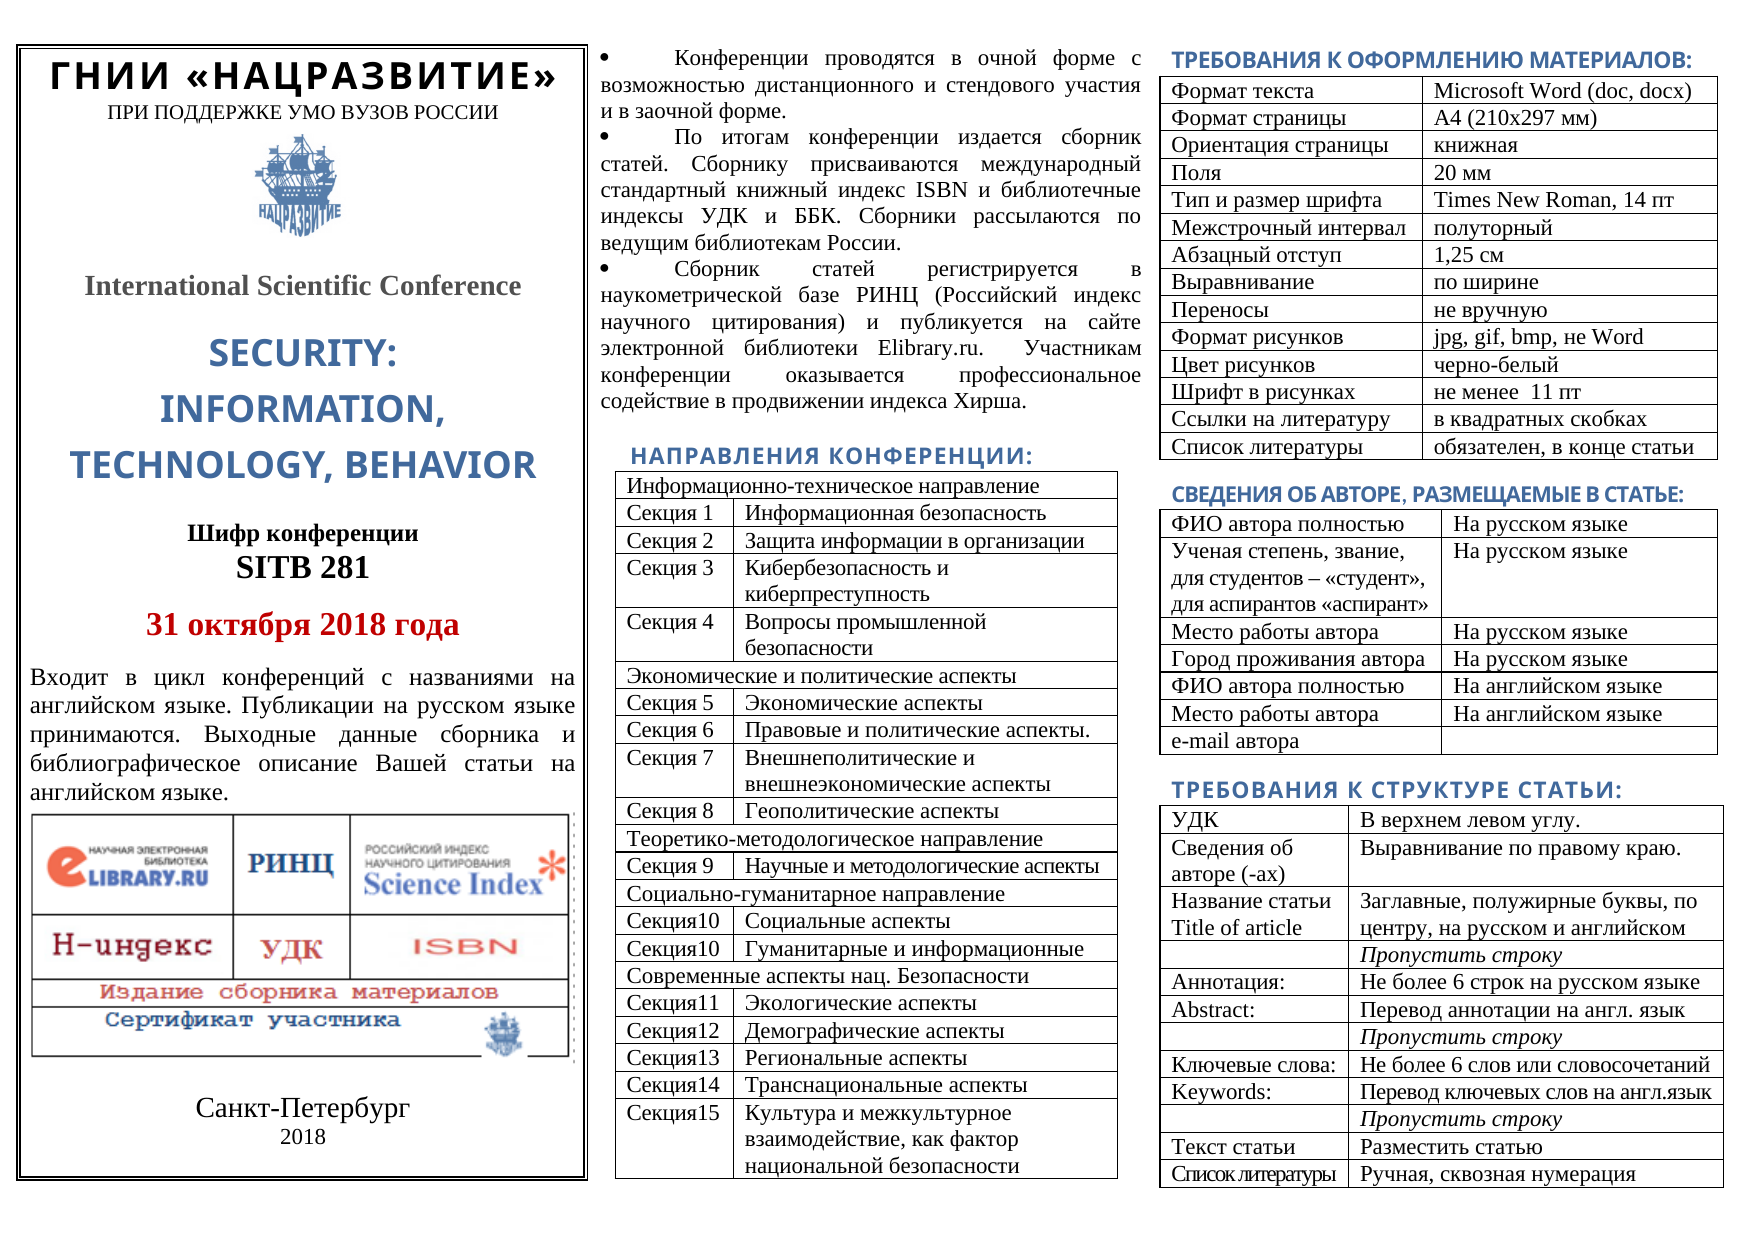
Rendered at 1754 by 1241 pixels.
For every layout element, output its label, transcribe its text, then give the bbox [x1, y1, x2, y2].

table_cell Цвет рисунков [1161, 351, 1422, 377]
text ТРЕБОВАНИЯ К СТРУКТУРЕ СТАТЬИ: [1171, 774, 1713, 805]
table_cell Секция14 [616, 1072, 733, 1098]
table_cell черно-белый [1423, 351, 1717, 377]
table_cell Геополитические аспекты [734, 798, 1117, 824]
table_cell Формат страницы [1161, 104, 1422, 130]
table_cell Правовые и политические аспекты. [734, 716, 1117, 743]
table_header УДК [1161, 806, 1348, 832]
table_cell Список литературы [1161, 1160, 1348, 1187]
table_cell книжная [1423, 131, 1717, 158]
table_cell Перевод ключевых слов на англ.язык [1349, 1078, 1723, 1104]
table_cell Секция10 [616, 935, 733, 961]
table_cell Межстрочный интервал [1161, 214, 1422, 240]
table_cell Секция 1 [616, 499, 733, 526]
table_cell Секция 7 [616, 744, 733, 797]
table_header ГНИИ «НАЦРАЗВИТИЕ» ПРИ ПОДДЕРЖКЕ УМО ВУЗОВ РОССИИ International Scientific Conference SECURITY: INFORMATION, TECHNOLOGY, BEHAVIOR Шифр конференции SITB 281 31 октября 2018 года Входит в цикл конференций с названиями на английском языке. Публикации на русском языке принимаются. Выходные данные сборника и библиографическое описание Вашей статьи на английском языке. Санкт-Петербург 2018 [21, 49, 583, 1176]
table_cell Не более 6 слов или словосочетаний [1349, 1051, 1723, 1077]
table_cell Ручная, сквозная нумерация [1349, 1160, 1723, 1187]
table_cell На английском языке [1442, 673, 1717, 699]
table_cell не вручную [1423, 296, 1717, 322]
table_cell Секция 8 [616, 798, 733, 824]
table_cell 20 мм [1423, 159, 1717, 185]
table_cell На русском языке [1442, 618, 1717, 644]
table_cell Абзацный отступ [1161, 241, 1422, 267]
table_header ФИО автора полностью [1161, 510, 1441, 537]
table_cell На русском языке [1442, 645, 1717, 671]
table_cell Информационная безопасность [734, 499, 1117, 526]
table_cell Переносы [1161, 296, 1422, 322]
table_header В верхнем левом углу. [1349, 806, 1723, 832]
table_cell Формат рисунков [1161, 323, 1422, 349]
table_cell [1161, 1105, 1348, 1132]
table_cell Ориентация страницы [1161, 131, 1422, 158]
table_cell Экономические аспекты [734, 689, 1117, 715]
text НАПРАВЛЕНИЯ КОНФЕРЕНЦИИ: [600, 440, 1142, 471]
table_cell Секция 6 [616, 716, 733, 743]
table_cell Кибербезопасность и киберпреступность [734, 554, 1117, 607]
table_cell Поля [1161, 159, 1422, 185]
table_header Microsoft Word (doc, docx) [1423, 77, 1717, 103]
table_cell Место работы автора [1161, 618, 1441, 644]
table_cell Ученая степень, звание, для студентов – «студент», для аспирантов «аспирант» [1161, 538, 1441, 617]
table_cell Шрифт в рисунках [1161, 378, 1422, 404]
text СВЕДЕНИЯ ОБ АВТОРЕ, РАЗМЕЩАЕМЫЕ В СТАТЬЕ: [1171, 479, 1713, 509]
table_cell [1161, 941, 1348, 967]
table_cell Внешнеполитические и внешнеэкономические аспекты [734, 744, 1117, 797]
table_cell Культура и межкультурное взаимодействие, как фактор национальной безопасности [734, 1099, 1117, 1178]
table_cell На английском языке [1442, 700, 1717, 726]
table_cell Современные аспекты нац. Безопасности [616, 962, 1117, 988]
table_cell Экономические и политические аспекты [616, 662, 1117, 688]
table_cell [1161, 1023, 1348, 1049]
table_cell Город проживания автора [1161, 645, 1441, 671]
table_cell jpg, gif, bmp, не Word [1423, 323, 1717, 349]
table_cell Секция15 [616, 1099, 733, 1178]
list Конференции проводятся в очной форме с возможностью дистанционного и стендового участия и в заочной форме. [600, 44, 1142, 123]
table_cell Секция 2 [616, 527, 733, 553]
table_cell Ссылки на литературу [1161, 405, 1422, 432]
table_cell А4 (210x297 мм) [1423, 104, 1717, 130]
table_cell Региональные аспекты [734, 1044, 1117, 1071]
picture [31, 805, 575, 1064]
table_cell Abstract: [1161, 996, 1348, 1022]
table_cell в квадратных скобках [1423, 405, 1717, 432]
table_cell Социальные аспекты [734, 907, 1117, 933]
table_cell по ширине [1423, 269, 1717, 295]
table_cell Ключевые слова: [1161, 1051, 1348, 1077]
table_cell Место работы автора [1161, 700, 1441, 726]
table_cell Секция 9 [616, 853, 733, 879]
table_cell полуторный [1423, 214, 1717, 240]
table_cell Секция11 [616, 989, 733, 1016]
table_cell Пропустить строку [1349, 1105, 1723, 1132]
table_cell Не более 6 строк на русском языке [1349, 969, 1723, 995]
table_cell Разместить статью [1349, 1133, 1723, 1159]
table_cell Секция12 [616, 1017, 733, 1043]
table_cell Пропустить строку [1349, 941, 1723, 967]
table_cell Выравнивание [1161, 269, 1422, 295]
table_cell Экологические аспекты [734, 989, 1117, 1016]
table_cell e-mail автора [1161, 727, 1441, 754]
table_cell Keywords: [1161, 1078, 1348, 1104]
table_cell Пропустить строку [1349, 1023, 1723, 1049]
table_cell Демографические аспекты [734, 1017, 1117, 1043]
table_cell Сведения об авторе (-ах) [1161, 834, 1348, 886]
table_cell не менее 11 пт [1423, 378, 1717, 404]
table_cell Секция10 [616, 907, 733, 933]
table_cell Название статьи Title of article [1161, 887, 1348, 940]
table_cell [1442, 727, 1717, 754]
table_cell Защита информации в организации [734, 527, 1117, 553]
table_cell Вопросы промышленной безопасности [734, 608, 1117, 661]
list По итогам конференции издается сборник статей. Сборнику присваиваются международный стандартный книжный индекс ISBN и библиотечные индексы УДК и ББК. Сборники рассылаются по ведущим библиотекам России. [600, 123, 1142, 255]
table_cell На русском языке [1442, 538, 1717, 617]
table_cell Научные и методологические аспекты [734, 853, 1117, 879]
table_cell Выравнивание по правому краю. [1349, 834, 1723, 886]
table_cell Текст статьи [1161, 1133, 1348, 1159]
table_cell Тип и размер шрифта [1161, 186, 1422, 213]
table_cell Секция13 [616, 1044, 733, 1071]
text ТРЕБОВАНИЯ К ОФОРМЛЕНИЮ МАТЕРИАЛОВ: [1171, 44, 1713, 76]
list Сборник статей регистрируется в наукометрической базе РИНЦ (Российский индекс научного цитирования) и публикуется на сайте электронной библиотеки Elibrary.ru. Участникам конференции оказывается профессиональное содействие в продвижении индекса Хирша. [600, 255, 1142, 413]
table_cell Times New Roman, 14 пт [1423, 186, 1717, 213]
table_header Формат текста [1161, 77, 1422, 103]
table_cell Перевод аннотации на англ. язык [1349, 996, 1723, 1022]
table_cell Транснациональные аспекты [734, 1072, 1117, 1098]
table_cell Заглавные, полужирные буквы, по центру, на русском и английском [1349, 887, 1723, 940]
table_cell Социально-гуманитарное направление [616, 880, 1117, 906]
table_cell 1,25 см [1423, 241, 1717, 267]
table_header На русском языке [1442, 510, 1717, 537]
table_cell Аннотация: [1161, 969, 1348, 995]
table_cell Гуманитарные и информационные [734, 935, 1117, 961]
table_cell обязателен, в конце статьи [1423, 433, 1717, 459]
table_cell ФИО автора полностью [1161, 673, 1441, 699]
table_cell Секция 5 [616, 689, 733, 715]
table_header Информационно-техническое направление [616, 472, 1117, 498]
table_cell Список литературы [1161, 433, 1422, 459]
table_cell Секция 4 [616, 608, 733, 661]
table_cell Теоретико-методологическое направление [616, 825, 1117, 851]
table_cell Секция 3 [616, 554, 733, 607]
